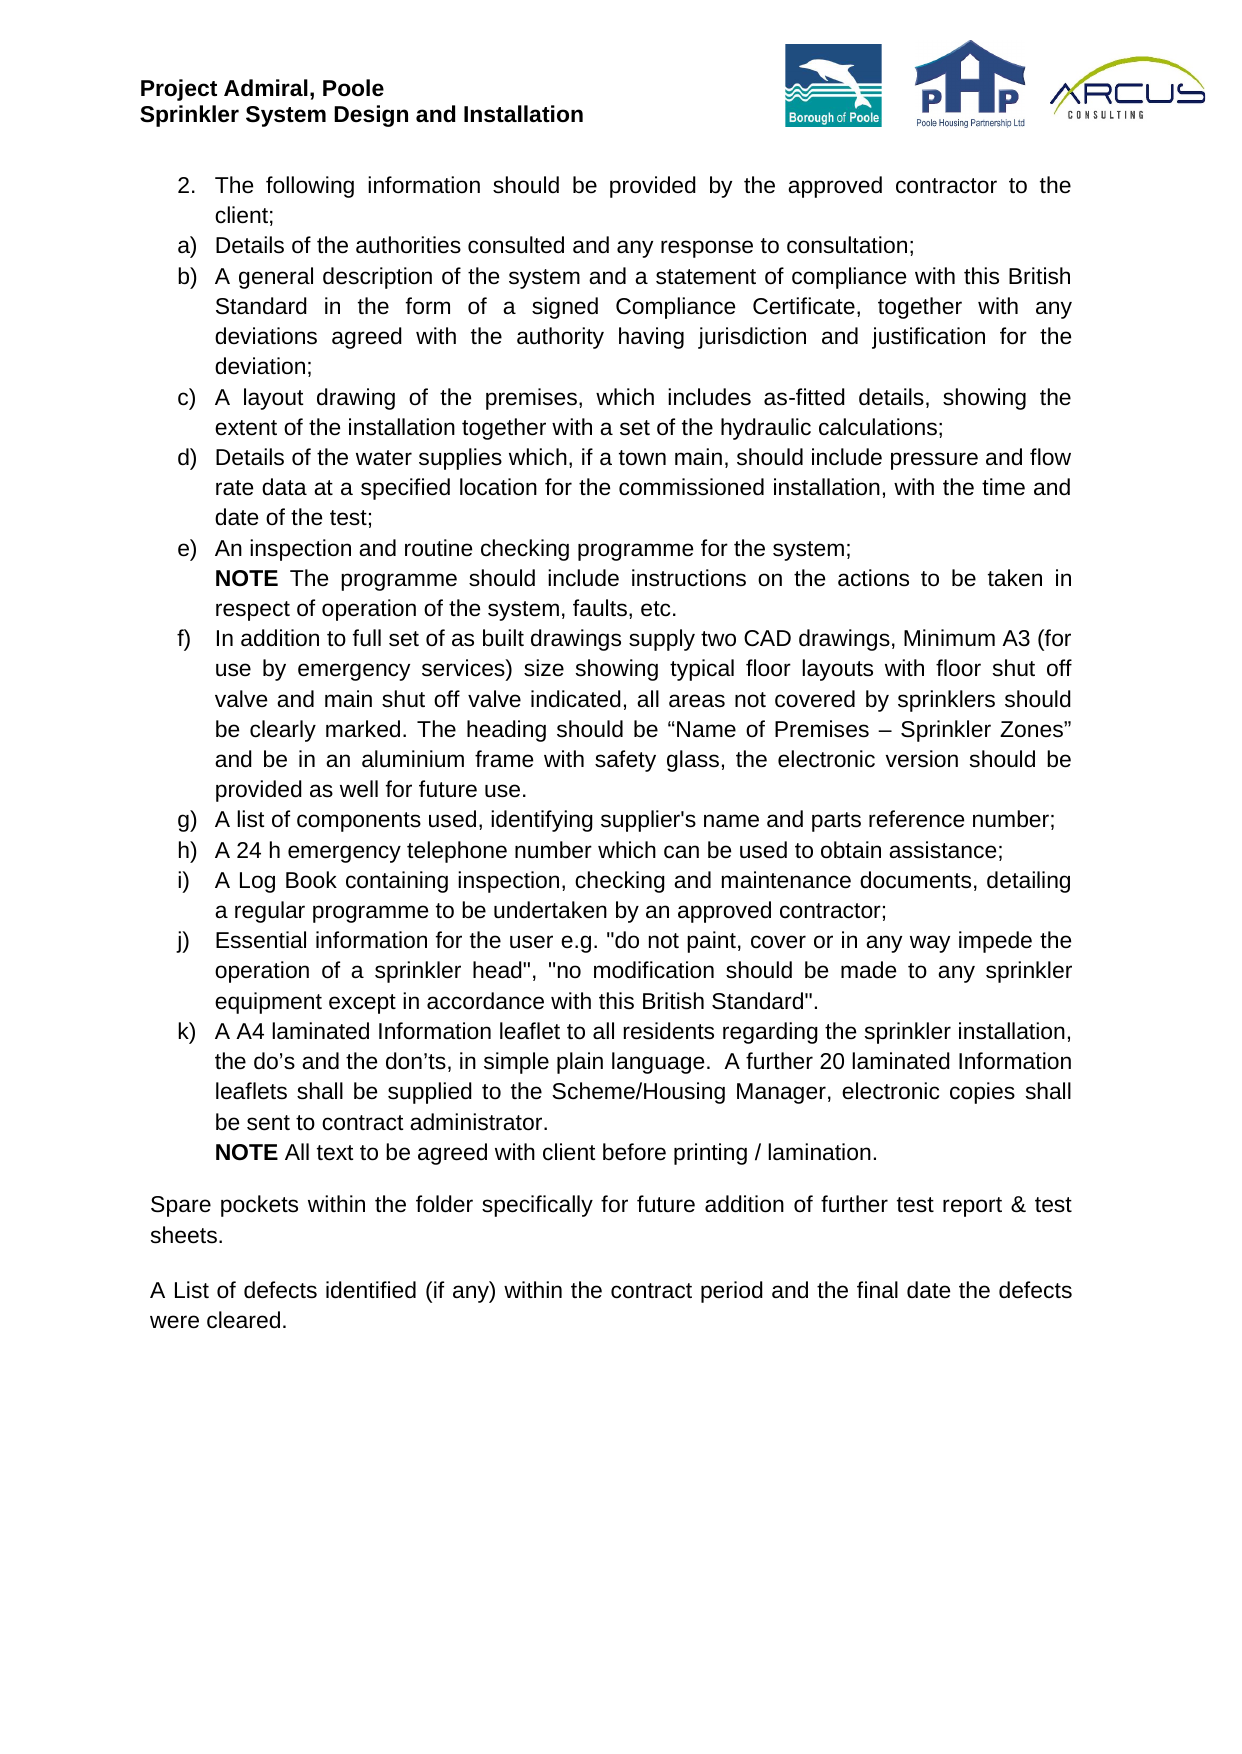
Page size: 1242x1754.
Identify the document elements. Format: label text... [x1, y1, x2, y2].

text A List of defects identified (if any) within the contract period and the final date the defects were cleared. [150, 1277, 1072, 1333]
list Essential information for the user e.g. "do not paint, cover or in any way impede the operation of a sprinkler head", "no modification should be made to any sprinkler equipment except in accordance with this British Standard". [177, 927, 1072, 1014]
list NOTE The programme should include instructions on the actions to be taken in respect of operation of the system, faults, etc. [214, 565, 1072, 621]
text Spare pockets within the folder specifically for future addition of further test report & test sheets. [150, 1191, 1072, 1248]
picture [914, 40, 1026, 128]
list A layout drawing of the premises, which includes as-fitted details, showing the extent of the installation together with a set of the hydraulic calculations; [177, 383, 1072, 440]
list Details of the authorities consulted and any response to consultation; [177, 232, 1072, 259]
list In addition to full set of as built drawings supply two CAD drawings, Minimum A3 (for use by emergency services) size showing typical floor layouts with floor shut off valve and main shut off valve indicated, all areas not covered by sprinklers should be clearly marked. The heading should be “Name of Premises – Sprinkler Zones” and be in an aluminium frame with safety glass, the electronic version should be provided as well for future use. [177, 625, 1072, 802]
list A list of components used, identifying supplier's name and parts reference number; [177, 806, 1072, 833]
list A 24 h emergency telephone number which can be used to obtain assistance; [177, 837, 1072, 863]
list A general description of the system and a statement of compliance with this British Standard in the form of a signed Compliance Certificate, together with any deviations agreed with the authority having jurisdiction and justification for the deviation; [177, 263, 1072, 379]
list A Log Book containing inspection, checking and maintenance documents, detailing a regular programme to be undertaken by an approved contractor; [177, 867, 1072, 923]
list NOTE All text to be agreed with client before printing / lamination. [214, 1139, 1072, 1165]
picture [1050, 53, 1205, 122]
list Details of the water supplies which, if a town main, should include pressure and flow rate data at a specified location for the commissioned installation, with the time and date of the test; [177, 444, 1072, 531]
list A A4 laminated Information leaflet to all residents regarding the sprinkler installation, the do’s and the don’ts, in simple plain language. A further 20 laminated Information leaflets shall be supplied to the Scheme/Housing Manager, electronic copies shall be sent to contract administrator. [177, 1018, 1072, 1135]
list An inspection and routine checking programme for the system; [177, 534, 1072, 561]
list The following information should be provided by the approved contractor to the client; [177, 172, 1072, 228]
